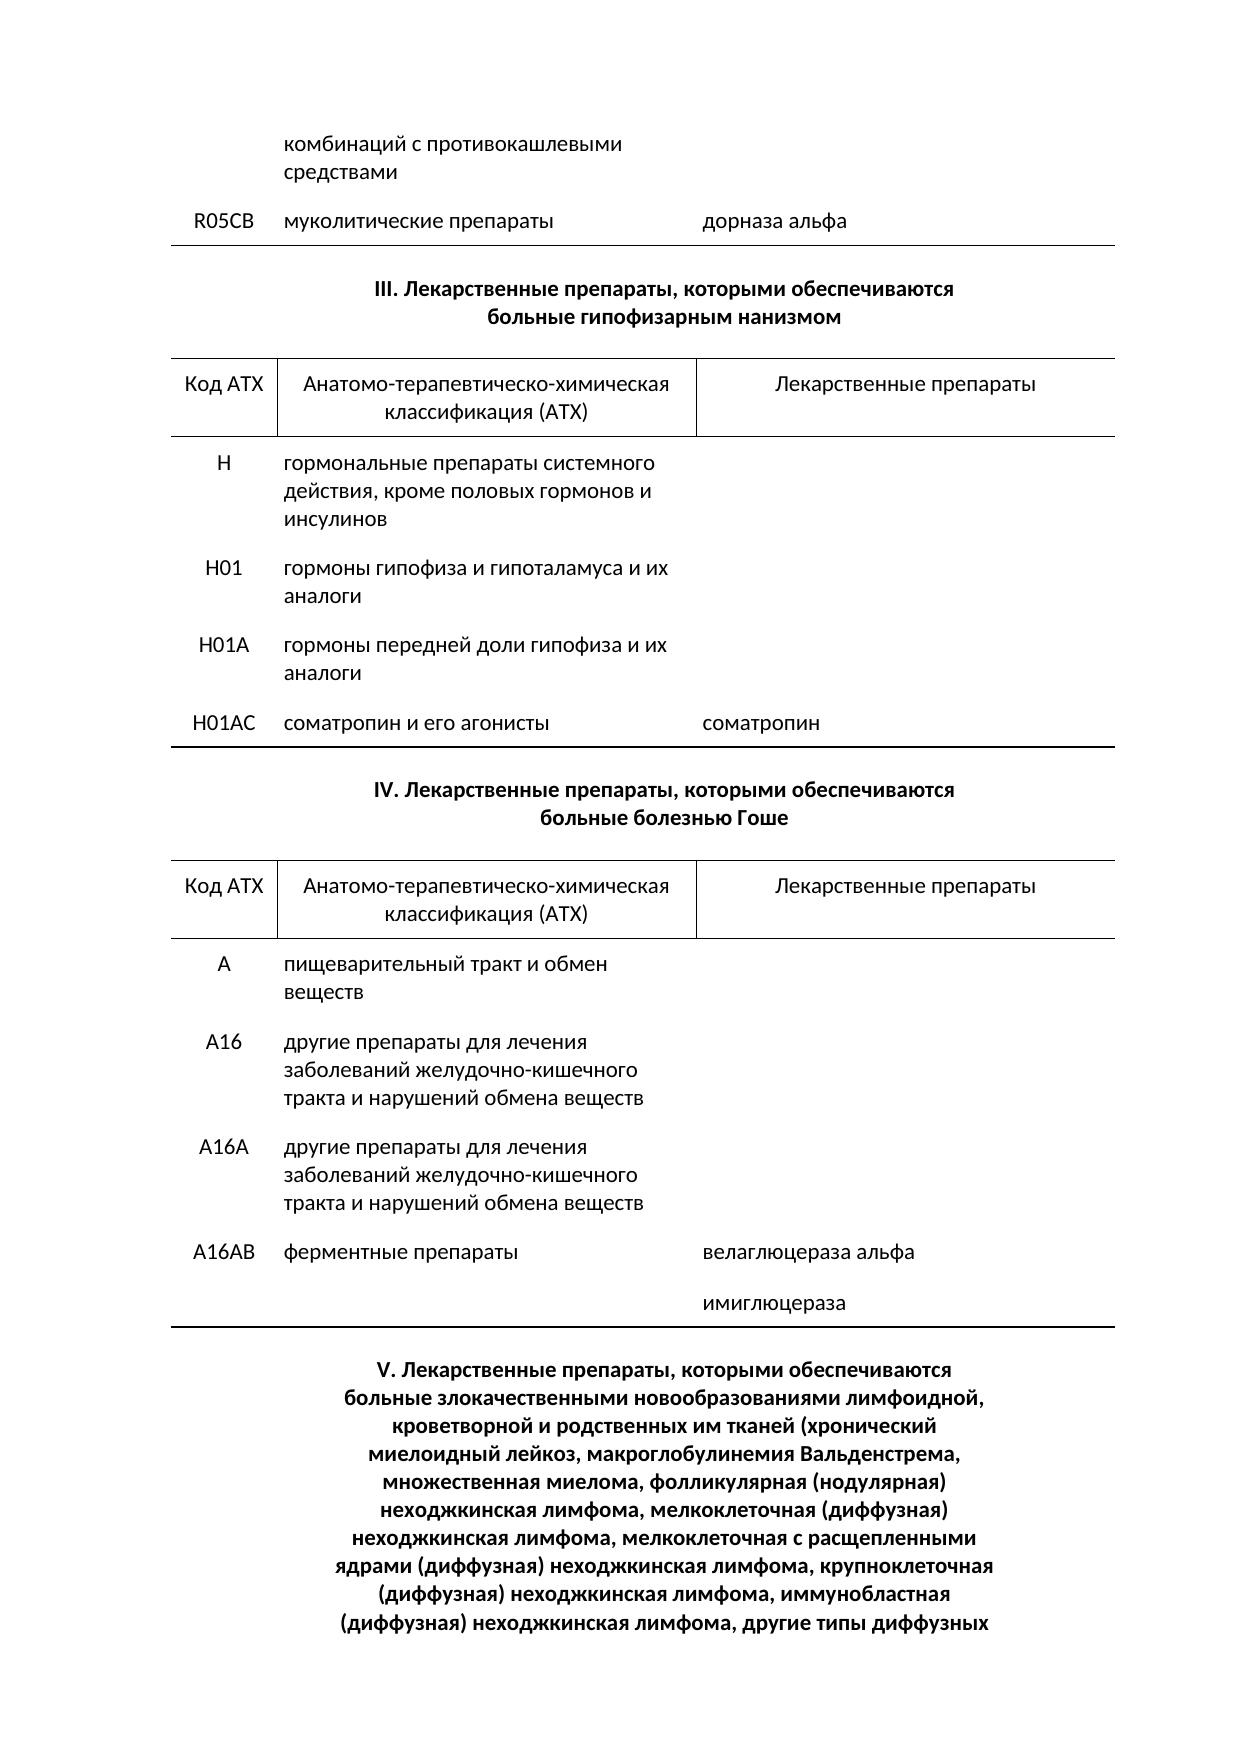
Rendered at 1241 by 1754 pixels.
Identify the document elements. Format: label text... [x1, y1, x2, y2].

title неходжкинская лимфома, мелкоклеточная (диффузная) [177, 1496, 1152, 1523]
title больные болезнью Гоше [177, 803, 1152, 831]
title больные гипофизарным нанизмом [177, 302, 1152, 330]
title (диффузная) неходжкинская лимфома, другие типы диффузных [177, 1608, 1152, 1636]
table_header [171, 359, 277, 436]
title неходжкинская лимфома, мелкоклеточная с расщепленными [177, 1523, 1152, 1552]
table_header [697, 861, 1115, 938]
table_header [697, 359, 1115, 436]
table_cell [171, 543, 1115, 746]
title ядрами (диффузная) неходжкинская лимфома, крупноклеточная [177, 1552, 1152, 1579]
title V. Лекарственные препараты, которыми обеспечиваются [177, 1355, 1152, 1383]
title кроветворной и родственных им тканей (хронический [177, 1411, 1152, 1439]
title IV. Лекарственные препараты, которыми обеспечиваются [177, 775, 1152, 803]
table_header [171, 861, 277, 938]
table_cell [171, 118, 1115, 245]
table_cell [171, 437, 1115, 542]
title больные злокачественными новообразованиями лимфоидной, [177, 1383, 1152, 1411]
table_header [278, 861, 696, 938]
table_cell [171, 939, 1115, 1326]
title миелоидный лейкоз, макроглобулинемия Вальденстрема, [177, 1439, 1152, 1467]
title множественная миелома, фолликулярная (нодулярная) [177, 1467, 1152, 1496]
title (диффузная) неходжкинская лимфома, иммунобластная [177, 1579, 1152, 1608]
title III. Лекарственные препараты, которыми обеспечиваются [177, 274, 1152, 302]
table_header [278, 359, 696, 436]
